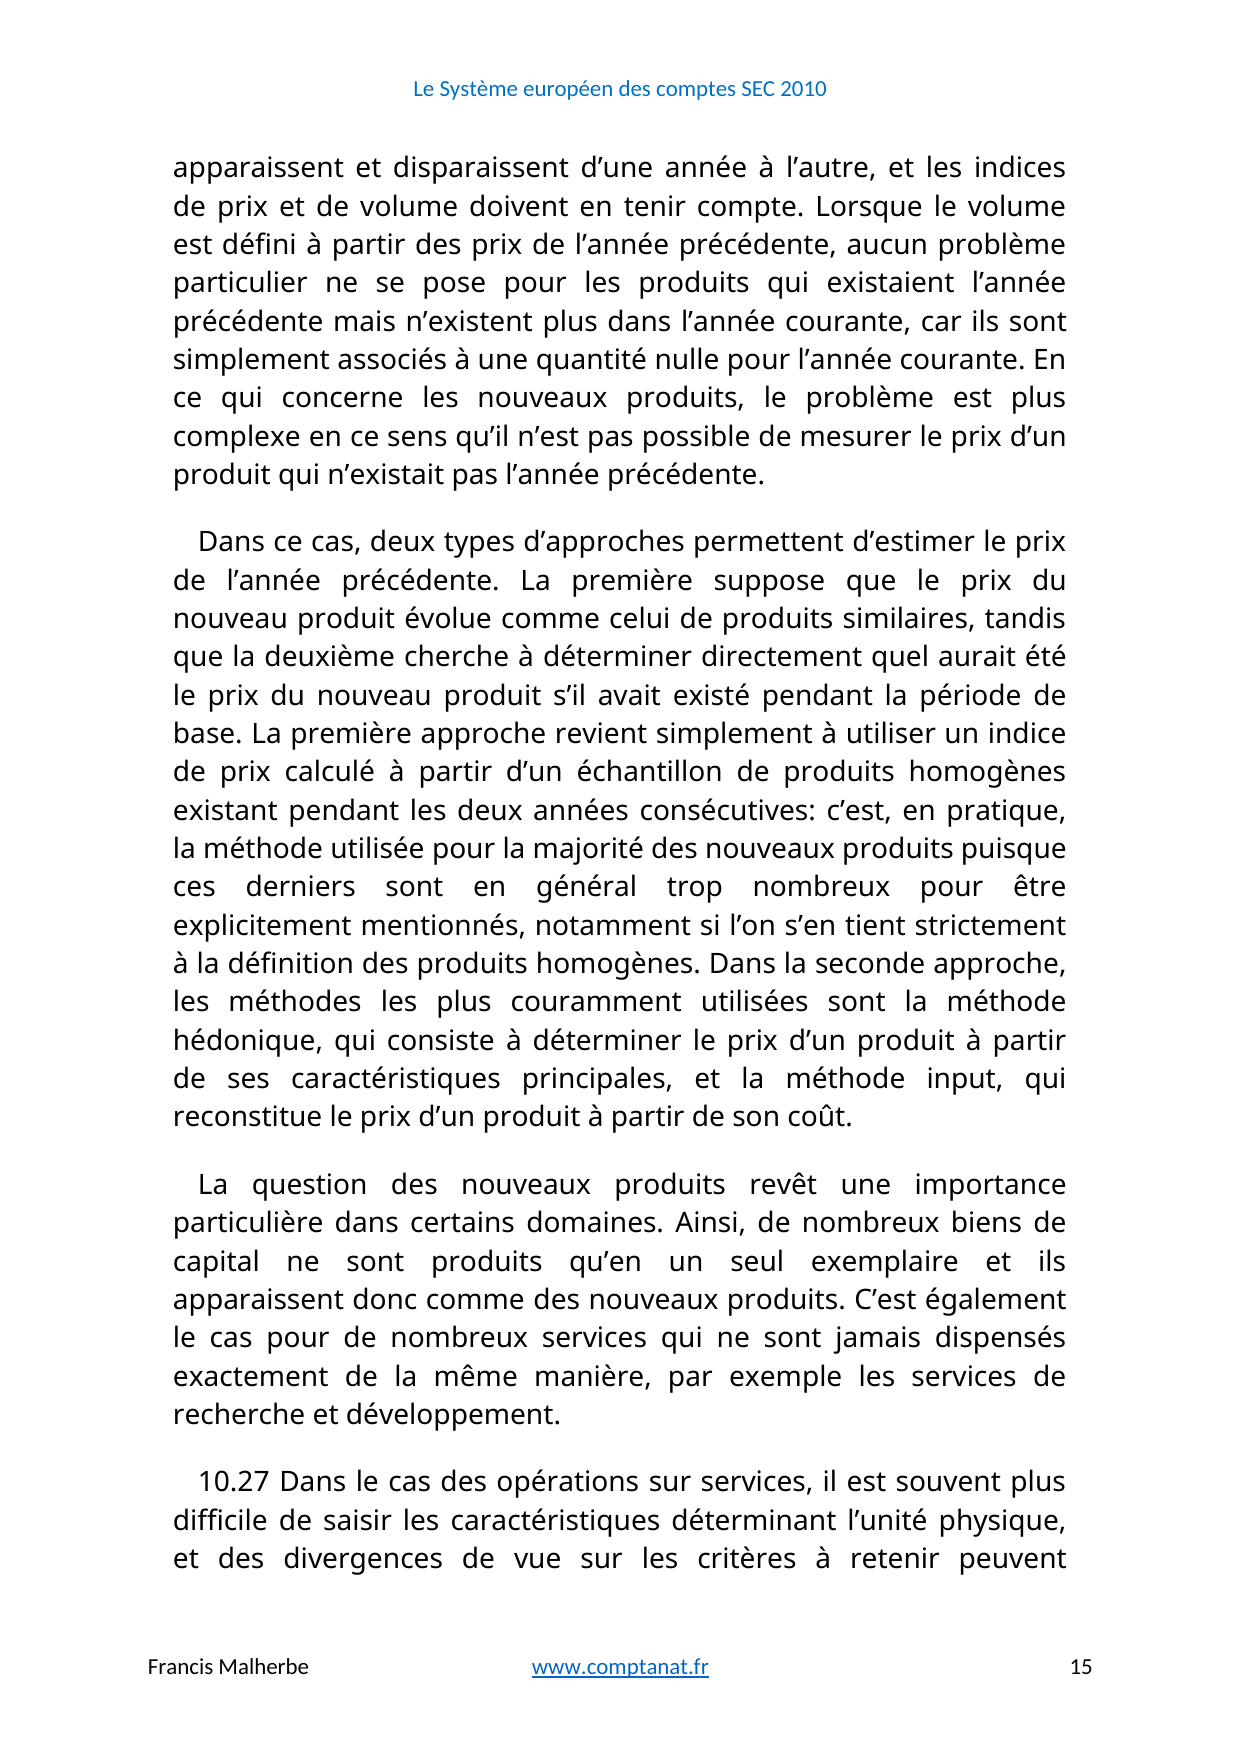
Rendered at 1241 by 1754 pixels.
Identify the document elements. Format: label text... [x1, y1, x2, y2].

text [173, 148, 1068, 493]
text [173, 1462, 1068, 1577]
text La question des nouveaux produits revêt une importance particulière dans certains domaines. Ainsi, de nombreux biens de capital ne sont produits qu’en un seul exemplaire et ils apparaissent donc comme des nouveaux produits. C’est également le cas pour de nombreux services qui ne sont jamais dispensés exactement de la même manière, par exemple les services de recherche et développement. [173, 1164, 1068, 1433]
text Dans ce cas, deux types d’approches permettent d’estimer le prix de l’année précédente. La première suppose que le prix du nouveau produit évolue comme celui de produits similaires, tandis que la deuxième cherche à déterminer directement quel aurait été le prix du nouveau produit s’il avait existé pendant la période de base. La première approche revient simplement à utiliser un indice de prix calculé à partir d’un échantillon de produits homogènes existant pendant les deux années consécutives: c’est, en pratique, la méthode utilisée pour la majorité des nouveaux produits puisque ces derniers sont en général trop nombreux pour être explicitement mentionnés, notamment si l’on s’en tient strictement à la définition des produits homogènes. Dans la seconde approche, les méthodes les plus couramment utilisées sont la méthode hédonique, qui consiste à déterminer le prix d’un produit à partir de ses caractéristiques principales, et la méthode input, qui reconstitue le prix d’un produit à partir de son coût. [173, 522, 1068, 1135]
